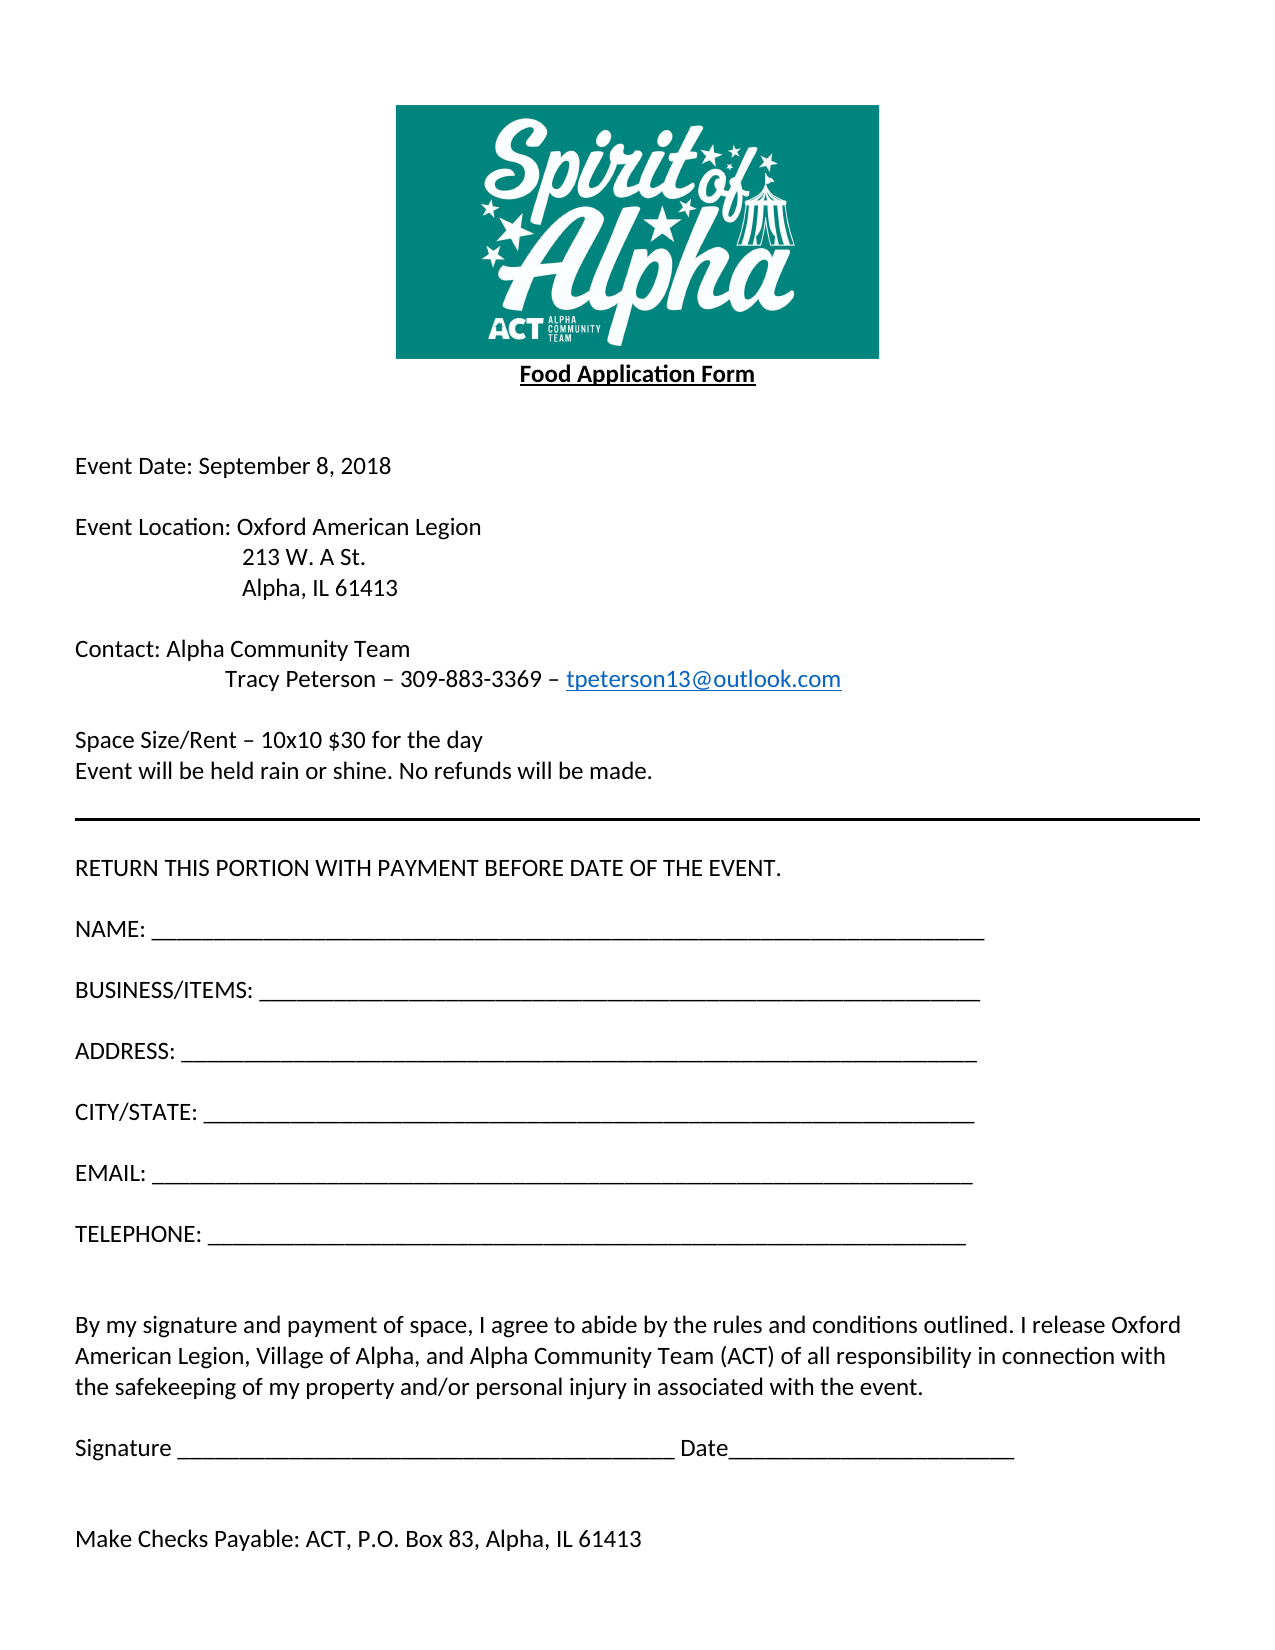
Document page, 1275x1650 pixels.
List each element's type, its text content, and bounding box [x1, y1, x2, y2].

text Food Application Form [75, 358, 1200, 389]
text BUSINESS/ITEMS: __________________________________________________________ [75, 974, 1200, 1004]
text ADDRESS: ________________________________________________________________ [75, 1035, 1200, 1066]
text Make Checks Payable: ACT, P.O. Box 83, Alpha, IL 61413 [75, 1523, 1200, 1554]
text CITY/STATE: ______________________________________________________________ [75, 1096, 1200, 1127]
text EMAIL: __________________________________________________________________ [75, 1157, 1200, 1188]
picture [395, 105, 880, 359]
text Signature ________________________________________ Date_______________________ [75, 1432, 1200, 1462]
text RETURN THIS PORTION WITH PAYMENT BEFORE DATE OF THE EVENT. [75, 852, 1200, 882]
text Event Location: Oxford American Legion [75, 511, 1200, 541]
text Alpha, IL 61413 [75, 572, 1200, 602]
text Tracy Peterson – 309-883-3369 – tpeterson13@outlook.com [75, 663, 1200, 694]
text By my signature and payment of space, I agree to abide by the rules and conditions outlined. I release Oxford American Legion, Village of Alpha, and Alpha Community Team (ACT) of all responsibility in connection with the safekeeping of my property and/or personal injury in associated with the event. [75, 1310, 1200, 1401]
text Event will be held rain or shine. No refunds will be made. [75, 755, 1200, 786]
text 213 W. A St. [75, 541, 1200, 572]
text Contact: Alpha Community Team [75, 633, 1200, 663]
text Space Size/Rent – 10x10 $30 for the day [75, 724, 1200, 755]
text TELEPHONE: _____________________________________________________________ [75, 1218, 1200, 1249]
text Event Date: September 8, 2018 [75, 450, 1200, 480]
text NAME: ___________________________________________________________________ [75, 913, 1200, 943]
